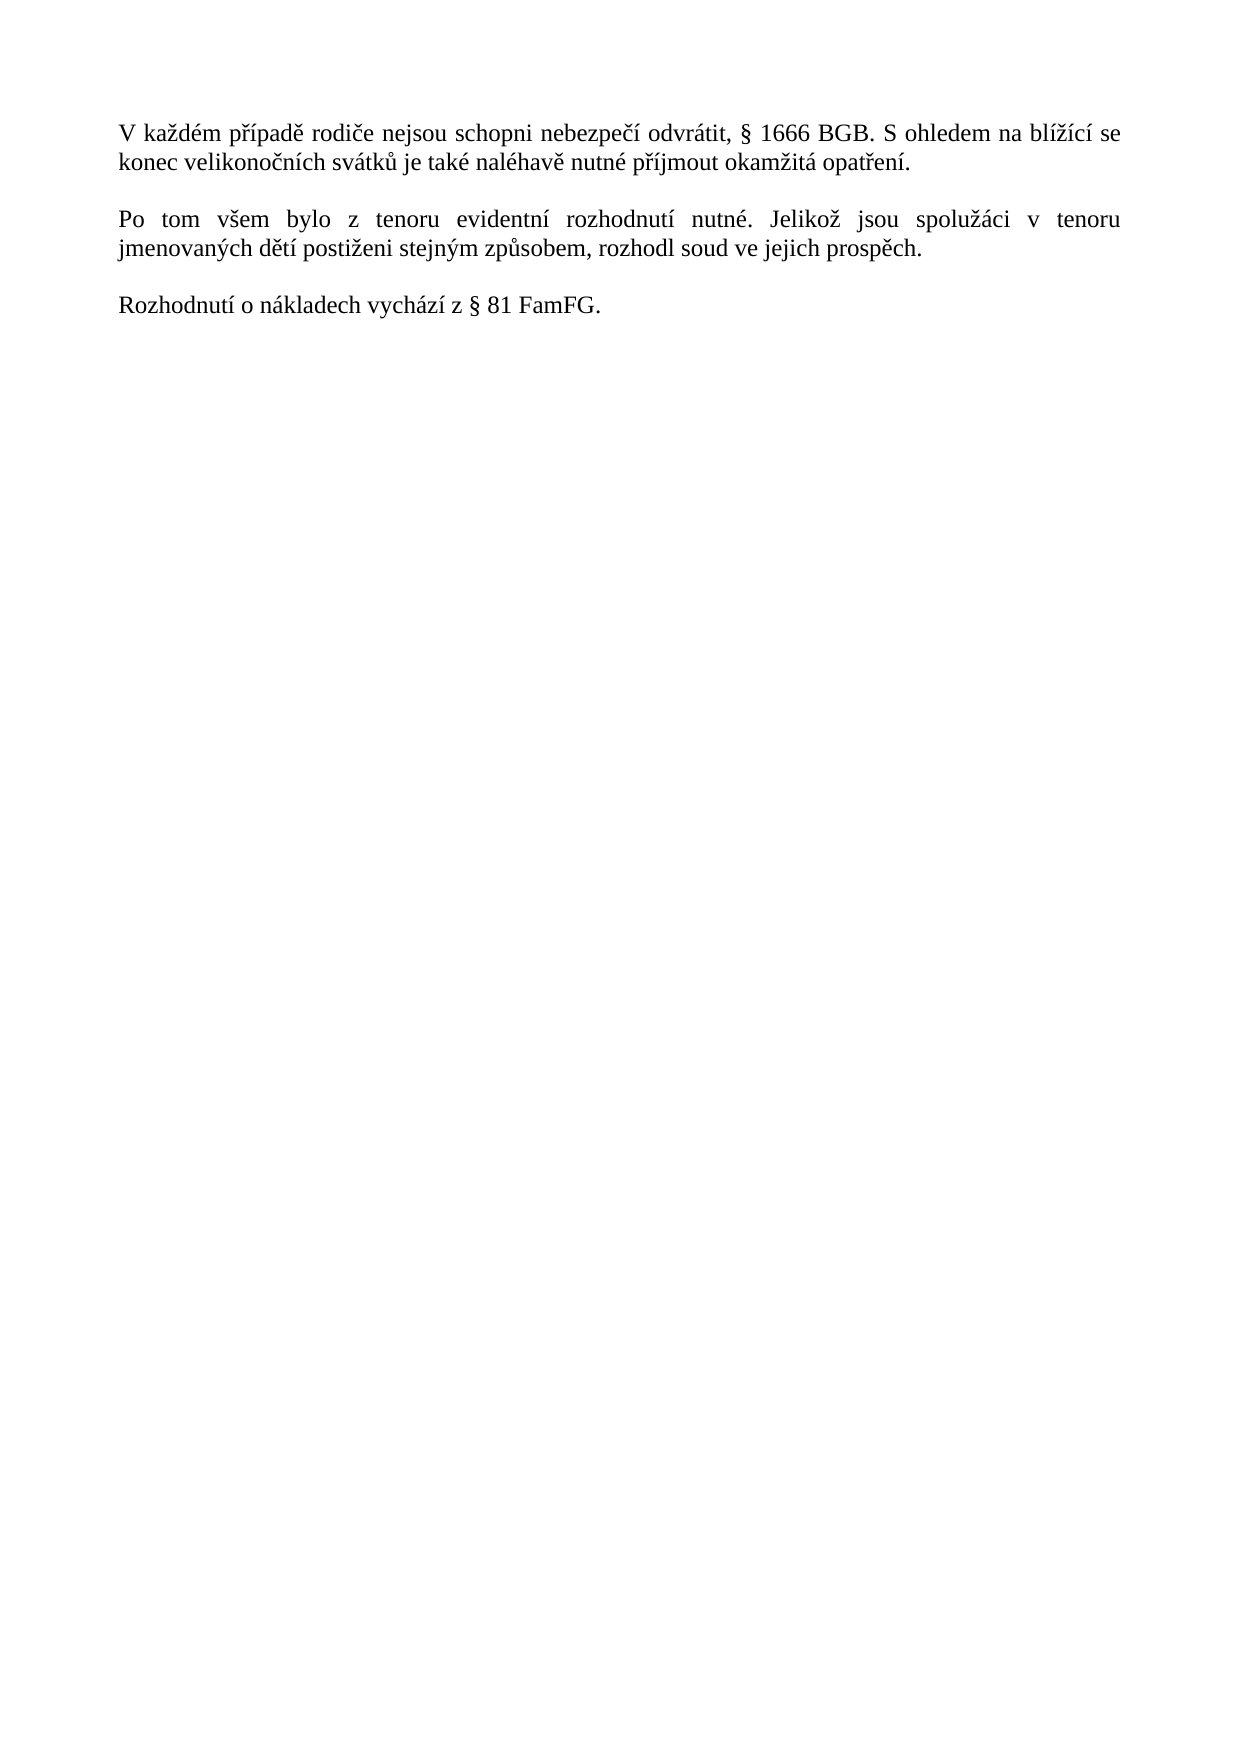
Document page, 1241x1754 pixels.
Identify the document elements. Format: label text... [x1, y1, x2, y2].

text Rozhodnutí o nákladech vychází z § 81 FamFG. [118, 291, 1122, 319]
text V každém případě rodiče nejsou schopni nebezpečí odvrátit, § 1666 BGB. S ohledem na blížící se konec velikonočních svátků je také naléhavě nutné příjmout okamžitá opatření. [118, 118, 1122, 176]
text Po tom všem bylo z tenoru evidentní rozhodnutí nutné. Jelikož jsou spolužáci v tenoru jmenovaných dětí postiženi stejným způsobem, rozhodl soud ve jejich prospěch. [118, 204, 1122, 262]
